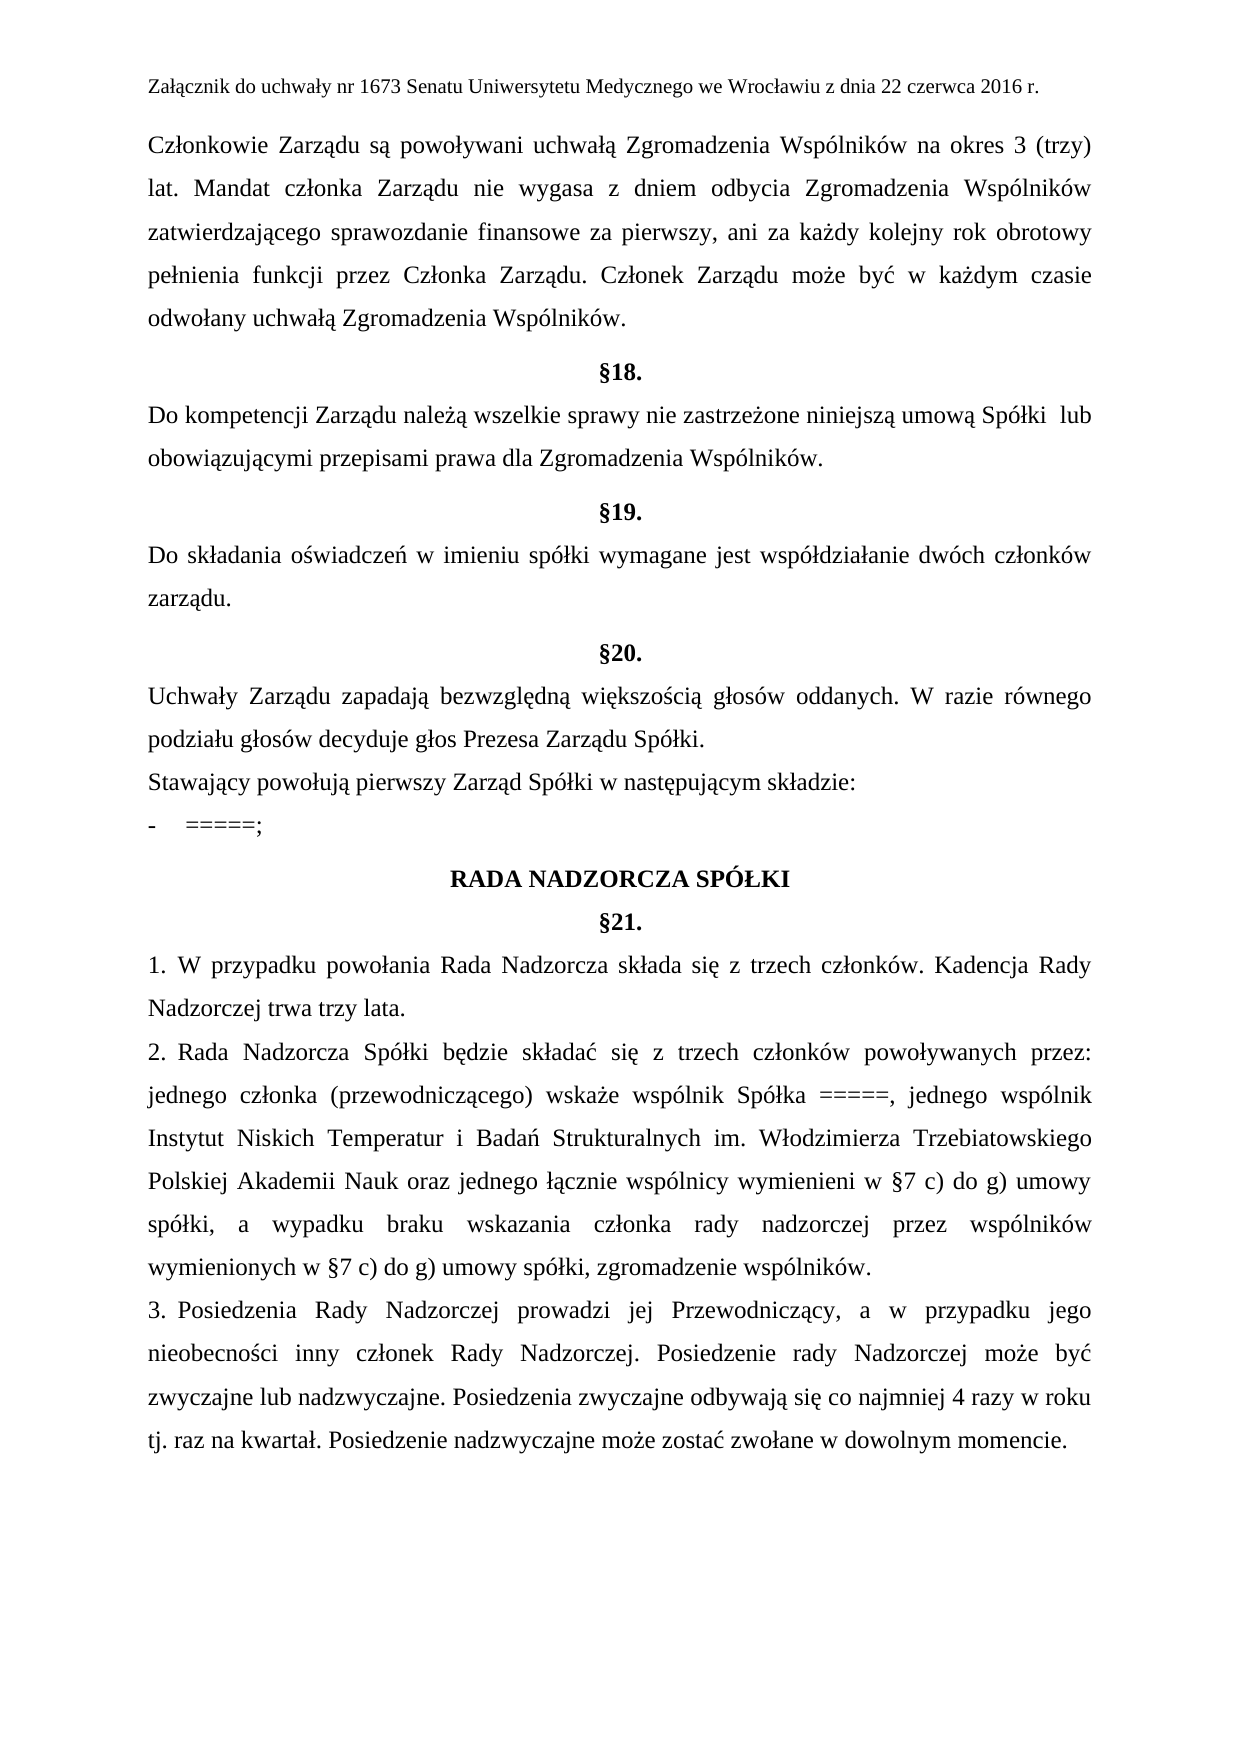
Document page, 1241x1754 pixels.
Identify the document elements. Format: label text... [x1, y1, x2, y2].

text §19. [148, 497, 1093, 526]
list Rada Nadzorcza Spółki będzie składać się z trzech członków powoływanych przez: jednego członka (przewodniczącego) wskaże wspólnik Spółka =====, jednego wspólnik Instytut Niskich Temperatur i Badań Strukturalnych im. Włodzimierza Trzebiatowskiego Polskiej Akademii Nauk oraz jednego łącznie wspólnicy wymienieni w §7 c) do g) umowy spółki, a wypadku braku wskazania członka rady nadzorczej przez wspólników wymienionych w §7 c) do g) umowy spółki, zgromadzenie wspólników. [148, 1037, 1093, 1281]
text Do kompetencji Zarządu należą wszelkie sprawy nie zastrzeżone niniejszą umową Spółki lub obowiązującymi przepisami prawa dla Zgromadzenia Wspólników. [148, 400, 1093, 472]
text §18. [148, 357, 1093, 386]
text §20. [148, 638, 1093, 666]
list Posiedzenia Rady Nadzorczej prowadzi jej Przewodniczący, a w przypadku jego nieobecności inny członek Rady Nadzorczej. Posiedzenie rady Nadzorczej może być zwyczajne lub nadzwyczajne. Posiedzenia zwyczajne odbywają się co najmniej 4 razy w roku tj. raz na kwartał. Posiedzenie nadzwyczajne może zostać zwołane w dowolnym momencie. [148, 1295, 1093, 1453]
list =====; [148, 810, 1093, 839]
list W przypadku powołania Rada Nadzorcza składa się z trzech członków. Kadencja Rady Nadzorczej trwa trzy lata. [148, 950, 1093, 1022]
text Członkowie Zarządu są powoływani uchwałą Zgromadzenia Wspólników na okres 3 (trzy) lat. Mandat członka Zarządu nie wygasa z dniem odbycia Zgromadzenia Wspólników zatwierdzającego sprawozdanie finansowe za pierwszy, ani za każdy kolejny rok obrotowy pełnienia funkcji przez Członka Zarządu. Członek Zarządu może być w każdym czasie odwołany uchwałą Zgromadzenia Wspólników. [148, 130, 1093, 332]
text §21. [148, 907, 1093, 936]
text Uchwały Zarządu zapadają bezwzględną większością głosów oddanych. W razie równego podziału głosów decyduje głos Prezesa Zarządu Spółki. [148, 681, 1093, 753]
text RADA NADZORCZA SPÓŁKI [148, 864, 1093, 893]
text Do składania oświadczeń w imieniu spółki wymagane jest współdziałanie dwóch członków zarządu. [148, 540, 1093, 612]
text Stawający powołują pierwszy Zarząd Spółki w następującym składzie: [148, 767, 1093, 796]
